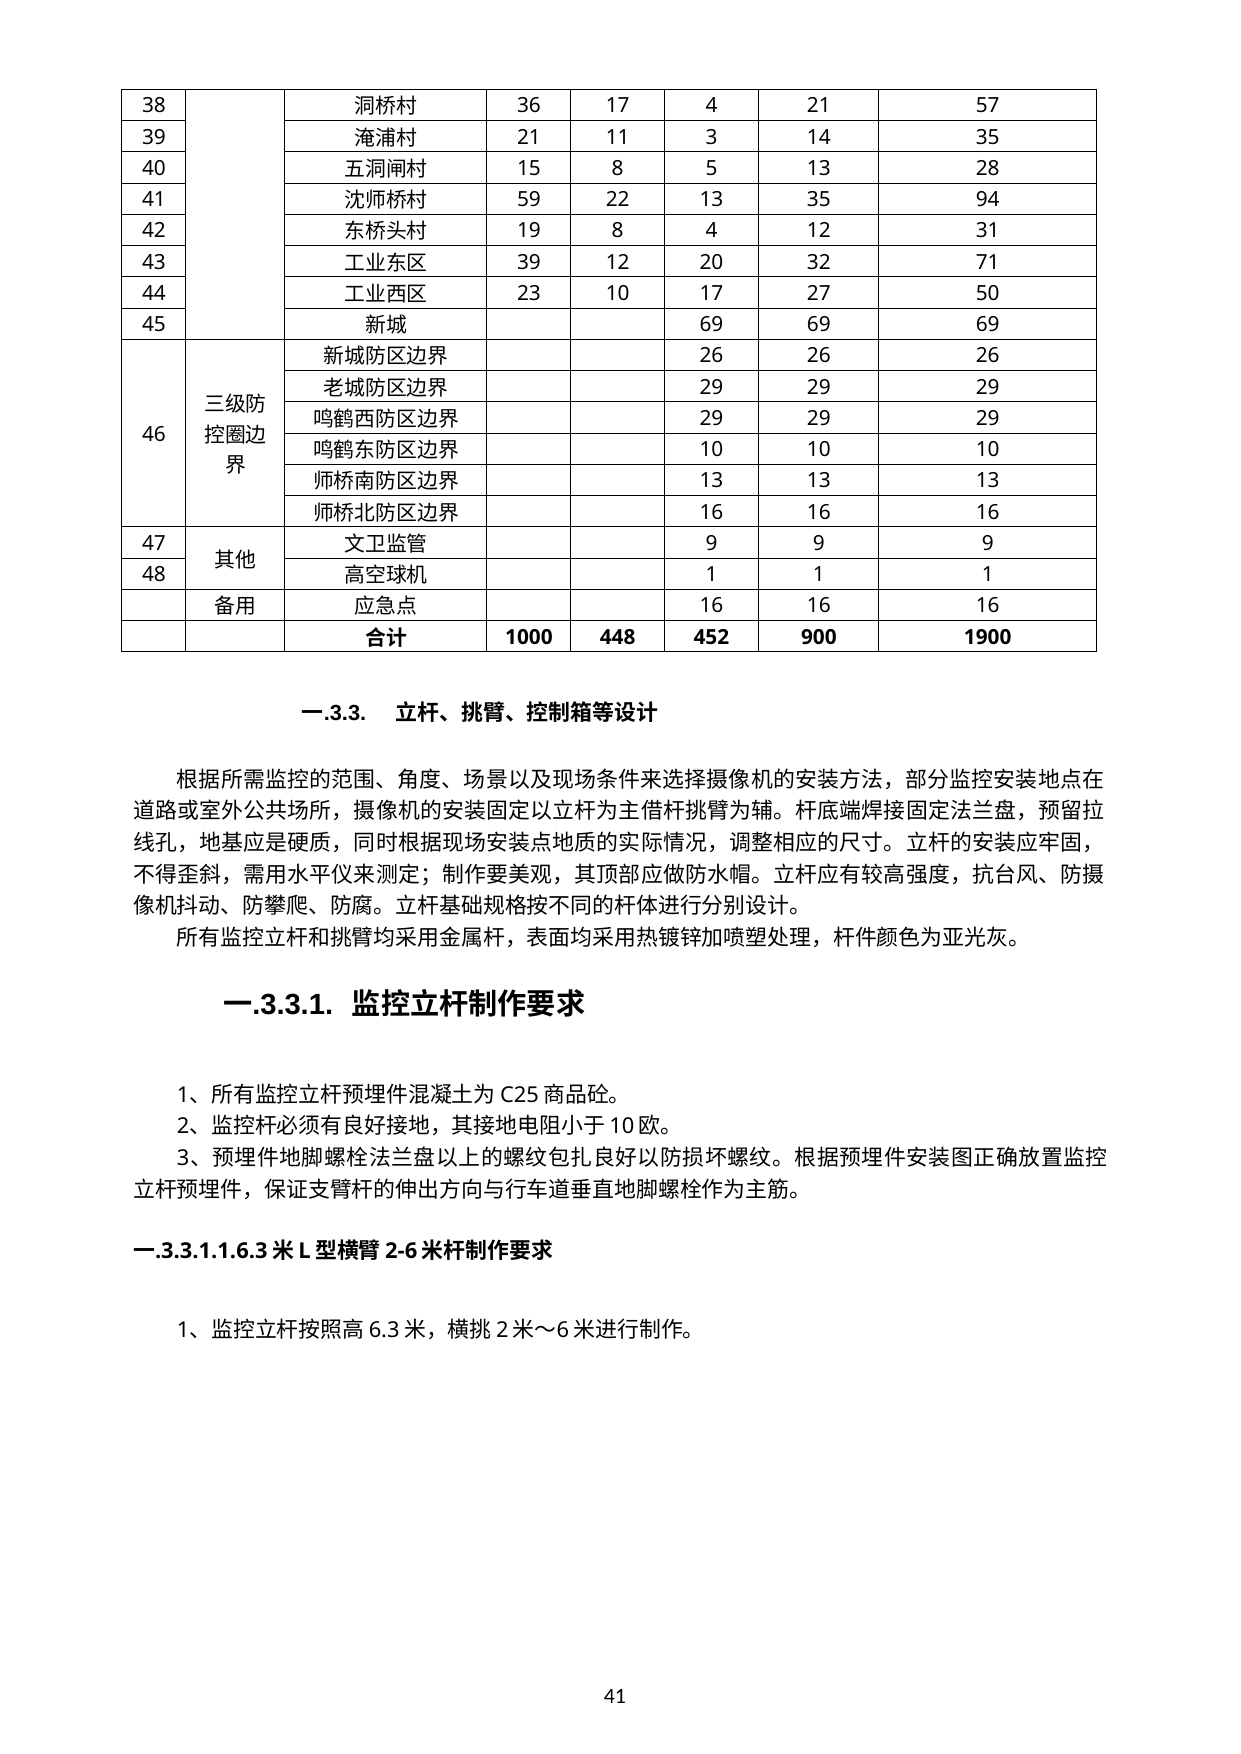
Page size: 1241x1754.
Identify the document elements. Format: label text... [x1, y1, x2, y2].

subtitle 立杆、挑臂、控制箱等设计 [302, 694, 1107, 726]
table_cell 工业西区 [285, 277, 486, 307]
table_cell [487, 590, 570, 620]
text 所有监控立杆和挑臂均采用金属杆，表面均采用热镀锌加喷塑处理，杆件颜色为亚光灰。 [133, 920, 1107, 952]
table_cell [122, 621, 185, 651]
table_cell [571, 559, 664, 589]
table_cell 13 [665, 184, 758, 214]
table_cell 3 [665, 121, 758, 151]
table_cell 452 [665, 621, 758, 651]
table_cell 14 [759, 121, 878, 151]
table_cell 17 [665, 277, 758, 307]
table_cell 师桥北防区边界 [285, 496, 486, 526]
table_cell 沈师桥村 [285, 184, 486, 214]
table_cell 10 [665, 434, 758, 464]
table_cell 1 [665, 559, 758, 589]
table_cell 26 [665, 340, 758, 370]
table_cell [487, 527, 570, 557]
table_cell 9 [665, 527, 758, 557]
table_cell 29 [879, 371, 1096, 401]
table_cell 16 [759, 590, 878, 620]
table_cell 69 [879, 309, 1096, 339]
table_cell 13 [665, 465, 758, 495]
table_cell 39 [487, 246, 570, 276]
table_cell 27 [759, 277, 878, 307]
table_cell 12 [571, 246, 664, 276]
table_cell 1 [879, 559, 1096, 589]
table_cell 高空球机 [285, 559, 486, 589]
table_cell [571, 371, 664, 401]
table_cell 48 [122, 559, 185, 589]
table_cell [487, 559, 570, 589]
text 1、所有监控立杆预埋件混凝土为C25商品砼。 [133, 1077, 1107, 1108]
table_cell [571, 590, 664, 620]
table_cell 1000 [487, 621, 570, 651]
table_cell 26 [879, 340, 1096, 370]
table_cell 448 [571, 621, 664, 651]
table_cell [487, 434, 570, 464]
table_cell 42 [122, 215, 185, 245]
table_cell 10 [571, 277, 664, 307]
table_cell 1900 [879, 621, 1096, 651]
table_cell 新城防区边界 [285, 340, 486, 370]
table_cell 17 [571, 90, 664, 120]
table_cell 28 [879, 152, 1096, 182]
table_cell [186, 621, 284, 651]
table_cell 50 [879, 277, 1096, 307]
table_cell 5 [665, 152, 758, 182]
table_cell 23 [487, 277, 570, 307]
table_cell 师桥南防区边界 [285, 465, 486, 495]
table_cell 16 [759, 496, 878, 526]
table_cell 工业东区 [285, 246, 486, 276]
table_cell [571, 527, 664, 557]
subtitle 6.3米L型横臂2-6米杆制作要求 [133, 1233, 1107, 1264]
table_cell 4 [665, 215, 758, 245]
table_cell 文卫监管 [285, 527, 486, 557]
table_cell 38 [122, 90, 185, 120]
table_cell 44 [122, 277, 185, 307]
table_cell 10 [759, 434, 878, 464]
table_cell 16 [879, 496, 1096, 526]
table_cell 69 [665, 309, 758, 339]
table_cell 8 [571, 215, 664, 245]
table_cell 45 [122, 309, 185, 339]
table_cell 10 [879, 434, 1096, 464]
table_cell 20 [665, 246, 758, 276]
table_cell [487, 309, 570, 339]
table_cell 31 [879, 215, 1096, 245]
table_cell 69 [759, 309, 878, 339]
table_cell 22 [571, 184, 664, 214]
table_cell 40 [122, 152, 185, 182]
table_cell 29 [665, 402, 758, 432]
text 3、预埋件地脚螺栓法兰盘以上的螺纹包扎良好以防损坏螺纹。根据预埋件安装图正确放置监控立杆预埋件，保证支臂杆的伸出方向与行车道垂直地脚螺栓作为主筋。 [133, 1140, 1107, 1203]
table_cell 19 [487, 215, 570, 245]
table_cell 46 [122, 340, 185, 526]
table_cell 21 [487, 121, 570, 151]
table_cell 五洞闸村 [285, 152, 486, 182]
table_cell 29 [759, 402, 878, 432]
table_cell 26 [759, 340, 878, 370]
table_cell 35 [759, 184, 878, 214]
table_cell 57 [879, 90, 1096, 120]
table_cell 13 [879, 465, 1096, 495]
table_cell 东桥头村 [285, 215, 486, 245]
text 1、监控立杆按照高6.3米，横挑2米～6米进行制作。 [133, 1312, 1107, 1344]
table_cell 备用 [186, 590, 284, 620]
table_cell 35 [879, 121, 1096, 151]
table_cell 鸣鹤东防区边界 [285, 434, 486, 464]
table_cell 39 [122, 121, 185, 151]
table_cell 三级防控圈边界 [186, 340, 284, 526]
text 2、监控杆必须有良好接地，其接地电阻小于10欧。 [133, 1108, 1107, 1140]
table_cell 32 [759, 246, 878, 276]
table_cell 36 [487, 90, 570, 120]
table_cell 29 [759, 371, 878, 401]
table_cell 15 [487, 152, 570, 182]
table_cell 47 [122, 527, 185, 557]
table_cell 71 [879, 246, 1096, 276]
table_cell [487, 340, 570, 370]
table_cell [571, 309, 664, 339]
table_cell 洞桥村 [285, 90, 486, 120]
table_cell 94 [879, 184, 1096, 214]
table_cell 11 [571, 121, 664, 151]
table_cell [571, 340, 664, 370]
table_cell 21 [759, 90, 878, 120]
table_cell 16 [879, 590, 1096, 620]
table_cell 4 [665, 90, 758, 120]
table_cell 8 [571, 152, 664, 182]
table_cell 12 [759, 215, 878, 245]
table_cell [487, 465, 570, 495]
subtitle 监控立杆制作要求 [223, 981, 1107, 1023]
table_cell [487, 371, 570, 401]
table_cell [571, 465, 664, 495]
table_cell 鸣鹤西防区边界 [285, 402, 486, 432]
table_cell 13 [759, 152, 878, 182]
table_cell 16 [665, 590, 758, 620]
table_cell 9 [879, 527, 1096, 557]
table_cell [487, 402, 570, 432]
table_cell 9 [759, 527, 878, 557]
table_cell 其他 [186, 527, 284, 589]
table_cell 29 [665, 371, 758, 401]
table_cell 900 [759, 621, 878, 651]
table_cell [571, 402, 664, 432]
table_cell 新城 [285, 309, 486, 339]
table_cell 淹浦村 [285, 121, 486, 151]
table_cell 合计 [285, 621, 486, 651]
table_cell 1 [759, 559, 878, 589]
table_cell 老城防区边界 [285, 371, 486, 401]
table_cell 43 [122, 246, 185, 276]
table_cell [487, 496, 570, 526]
table_cell 13 [759, 465, 878, 495]
table_cell 41 [122, 184, 185, 214]
table_cell [122, 590, 185, 620]
table_cell [571, 496, 664, 526]
table_cell 59 [487, 184, 570, 214]
table_cell 应急点 [285, 590, 486, 620]
table_cell [571, 434, 664, 464]
table_cell 29 [879, 402, 1096, 432]
table_cell 16 [665, 496, 758, 526]
text 根据所需监控的范围、角度、场景以及现场条件来选择摄像机的安装方法，部分监控安装地点在道路或室外公共场所，摄像机的安装固定以立杆为主借杆挑臂为辅。杆底端焊接固定法兰盘，预留拉线孔，地基应是硬质，同时根据现场安装点地质的实际情况，调整相应的尺寸。立杆的安装应牢固，不得歪斜，需用水平仪来测定；制作要美观，其顶部应做防水帽。立杆应有较高强度，抗台风、防摄像机抖动、防攀爬、防腐。立杆基础规格按不同的杆体进行分别设计。 [133, 762, 1107, 920]
